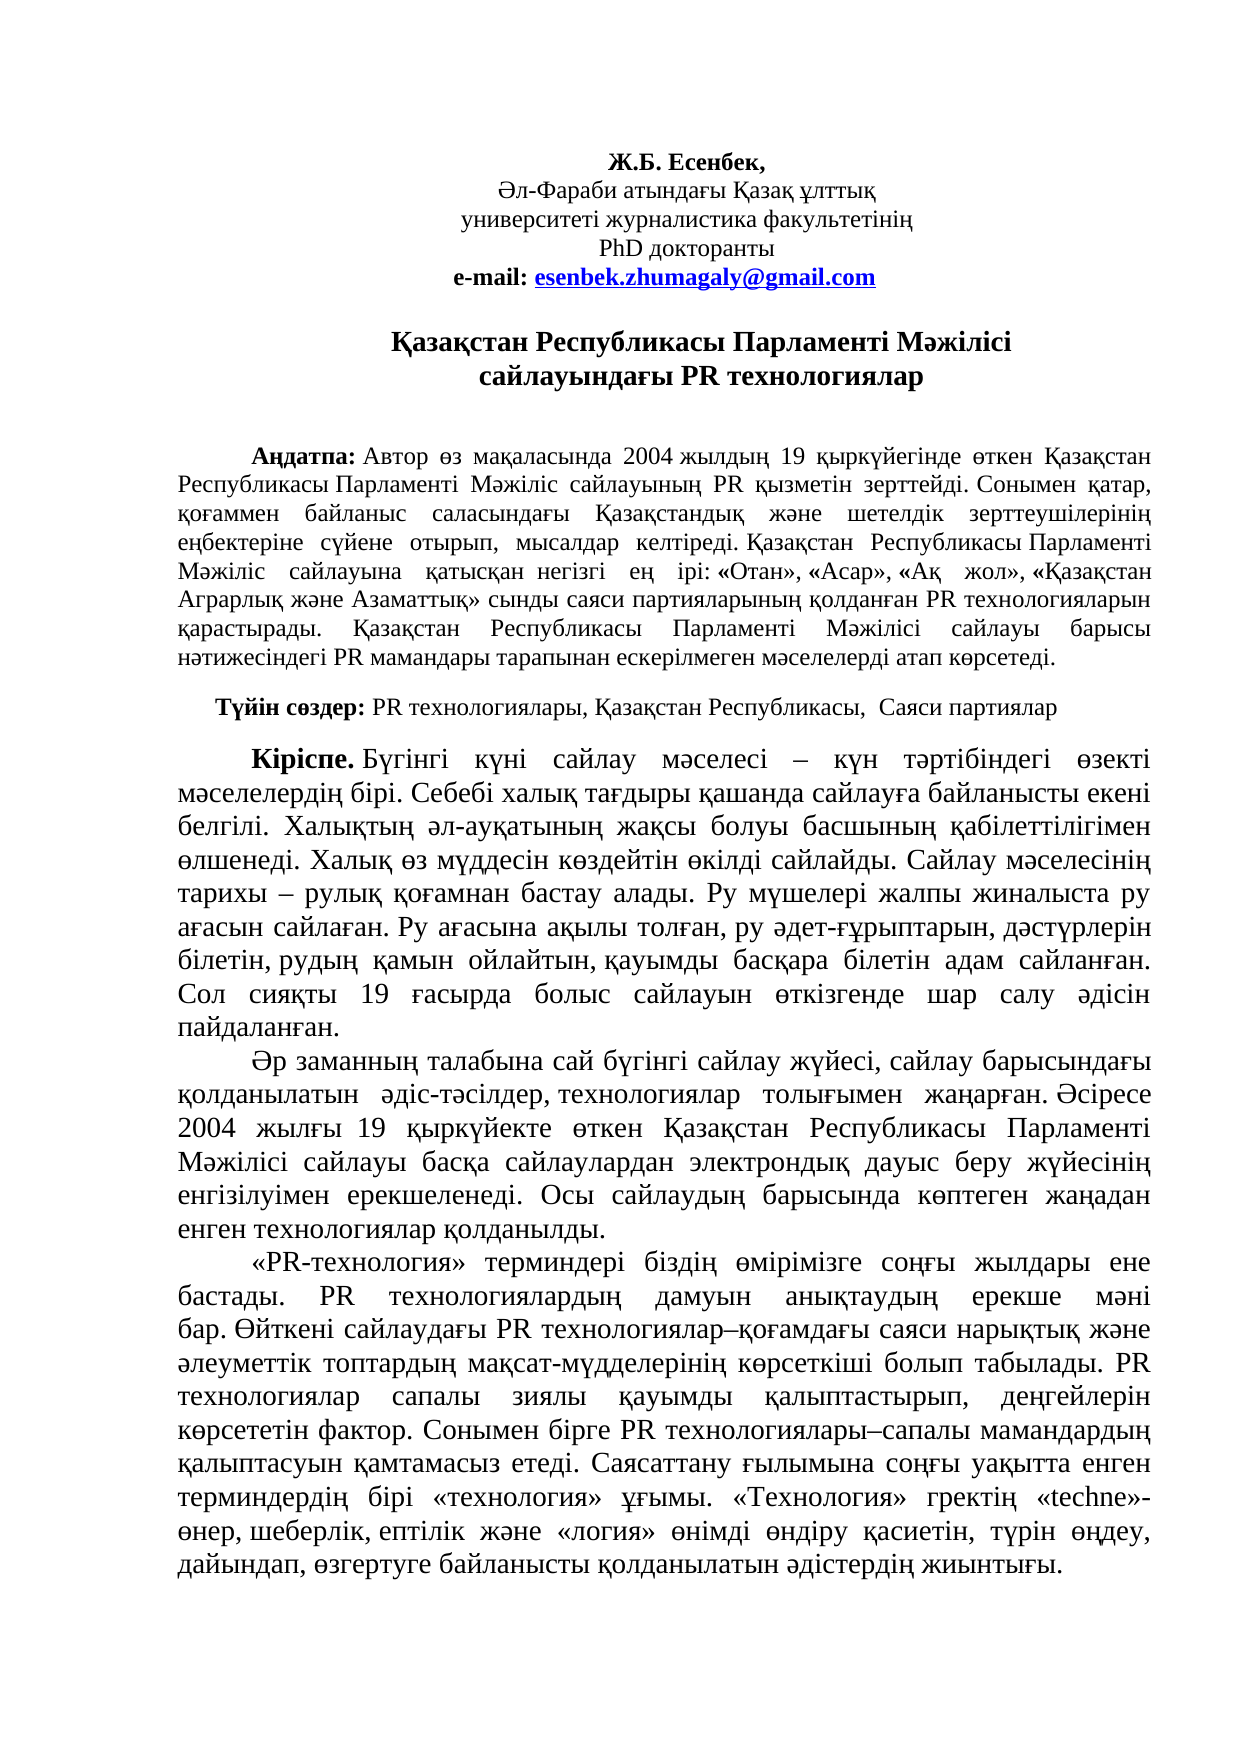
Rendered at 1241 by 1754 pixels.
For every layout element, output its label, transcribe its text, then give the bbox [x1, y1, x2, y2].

text Түйін сөздер: PR технологиялары, Қазақстан Республикасы, Саяси партиялар [215, 692, 1152, 720]
text Әр заманның талабына сай бүгінгі сайлау жүйесі, сайлау барысындағы қолданылатын әдіс-тәсілдер, технологиялар толығымен жаңарған. Әсіресе 2004 жылғы 19 қыркүйекте өткен Қазақстан Республикасы Парламенті Мәжілісі сайлауы басқа сайлаулардан электрондық дауыс беру жүйесінің енгізілуімен ерекшеленеді. Осы сайлаудың барысында көптеген жаңадан енген технологиялар қолданылды. [177, 1043, 1152, 1244]
text PhD докторанты [177, 233, 1152, 262]
text Әл-Фараби атындағы Қазақ ұлттық [177, 176, 1152, 204]
text «PR-технология» терминдері біздің өмірімізге соңғы жылдары ене бастады. PR технологиялардың дамуын анықтаудың ерекше мәні бар. Өйткені сайлаудағы PR технологиялар–қоғамдағы саяси нарықтық және әлеуметтік топтардың мақсат-мүдделерінің көрсеткіші болып табылады. PR технологиялар сапалы зиялы қауымды қалыптастырып, деңгейлерін көрсететін фактор. Сонымен бірге PR технологиялары–сапалы мамандардың қалыптасуын қамтамасыз етеді. Саясаттану ғылымына соңғы уақытта енген терминдердің бірі «технология» ұғымы. «Технология» гректің «techne»-өнер, шеберлік, ептілік және «логия» өнімді өндіру қасиетін, түрін өңдеу, дайындап, өзгертуге байланысты қолданылатын әдістердің жиынтығы. [177, 1244, 1152, 1580]
text сайлауындағы PR технологиялар [177, 358, 1152, 391]
text Аңдатпа: Автор өз мақаласында 2004 жылдың 19 қыркүйегінде өткен Қазақстан Республикасы Парламенті Мәжіліс сайлауының PR қызметін зерттейді. Сонымен қатар, қоғаммен байланыс саласындағы Қазақстандық және шетелдік зерттеушілерінің еңбектеріне сүйене отырып, мысалдар келтіреді. Қазақстан Республикасы Парламенті Мәжіліс сайлауына қатысқан негізгі ең ірі: «Отан», «Асар», «Ақ жол», «Қазақстан Аграрлық және Азаматтық» сынды саяси партияларының қолданған PR технологияларын қарастырады. Қазақстан Республикасы Парламенті Мәжілісі сайлауы барысы нәтижесіндегі PR мамандары тарапынан ескерілмеген мәселелерді атап көрсетеді. [177, 441, 1152, 671]
text Кіріспе. Бүгінгі күні сайлау мәселесі – күн тәртібіндегі өзекті мәселелердің бірі. Себебі халық тағдыры қашанда сайлауға байланысты екені белгілі. Халықтың әл-ауқатының жақсы болуы басшының қабілеттілігімен өлшенеді. Халық өз мүддесін көздейтін өкілді сайлайды. Сайлау мәселесінің тарихы – рулық қоғамнан бастау алады. Ру мүшелері жалпы жиналыста ру ағасын сайлаған. Ру ағасына ақылы толған, ру әдет-ғұрыптарын, дәстүрлерін білетін, рудың қамын ойлайтын, қауымды басқара білетін адам сайланған. Сол сияқты 19 ғасырда болыс сайлауын өткізгенде шар салу әдісін пайдаланған. [177, 741, 1152, 1043]
text e-mail: esenbek.zhumagaly@gmail.com [177, 262, 1152, 291]
text университеті журналистика факультетінің [177, 204, 1152, 233]
text Қазақстан Республикасы Парламенті Мәжілісі [177, 324, 1152, 358]
text Ж.Б. Есенбек, [177, 147, 1152, 176]
